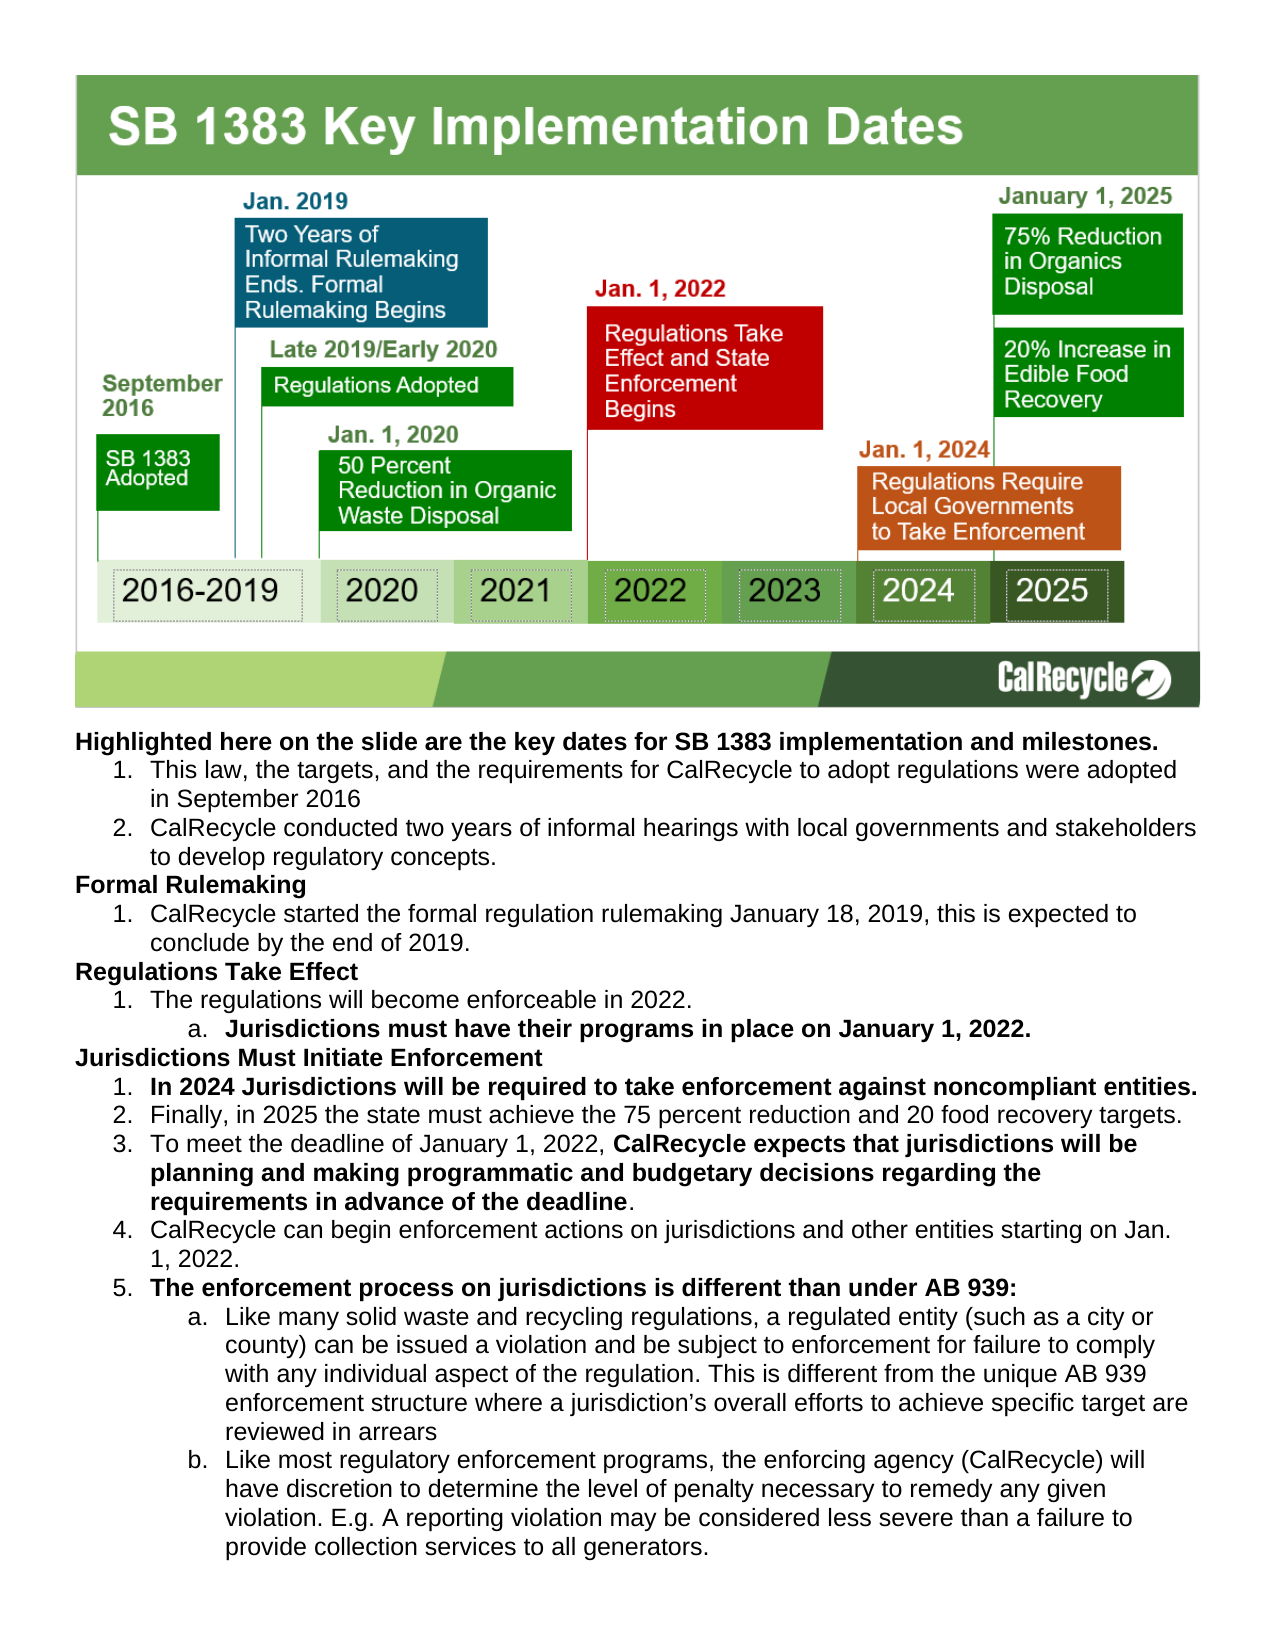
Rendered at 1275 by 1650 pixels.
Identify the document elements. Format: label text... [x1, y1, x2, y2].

list CalRecycle conducted two years of informal hearings with local governments and stakeholders to develop regulatory concepts. [112, 813, 1200, 870]
text Formal Rulemaking [75, 870, 1200, 899]
list CalRecycle can begin enforcement actions on jurisdictions and other entities starting on Jan. 1, 2022. [112, 1215, 1200, 1273]
list Jurisdictions must have their programs in place on January 1, 2022. [187, 1014, 1200, 1043]
list The regulations will become enforceable in 2022. [112, 985, 1200, 1014]
list This law, the targets, and the requirements for CalRecycle to adopt regulations were adopted in September 2016 [112, 755, 1200, 813]
text Highlighted here on the slide are the key dates for SB 1383 implementation and milestones. [75, 727, 1200, 755]
text Regulations Take Effect [75, 957, 1200, 985]
list Like many solid waste and recycling regulations, a regulated entity (such as a city or county) can be issued a violation and be subject to enforcement for failure to comply with any individual aspect of the regulation. This is different from the unique AB 939 enforcement structure where a jurisdiction’s overall efforts to achieve specific target are reviewed in arrears [187, 1302, 1200, 1445]
list Like most regulatory enforcement programs, the enforcing agency (CalRecycle) will have discretion to determine the level of penalty necessary to remedy any given violation. E.g. A reporting violation may be considered less severe than a failure to provide collection services to all generators. [187, 1445, 1200, 1560]
list The enforcement process on jurisdictions is different than under AB 939: [112, 1273, 1200, 1302]
list CalRecycle started the formal regulation rulemaking January 18, 2019, this is expected to conclude by the end of 2019. [112, 899, 1200, 957]
list To meet the deadline of January 1, 2022, CalRecycle expects that jurisdictions will be planning and making programmatic and budgetary decisions regarding the requirements in advance of the deadline. [112, 1129, 1200, 1215]
picture [75, 75, 1200, 708]
list In 2024 Jurisdictions will be required to take enforcement against noncompliant entities. [112, 1072, 1200, 1100]
text Jurisdictions Must Initiate Enforcement [75, 1043, 1200, 1072]
list Finally, in 2025 the state must achieve the 75 percent reduction and 20 food recovery targets. [112, 1100, 1200, 1129]
